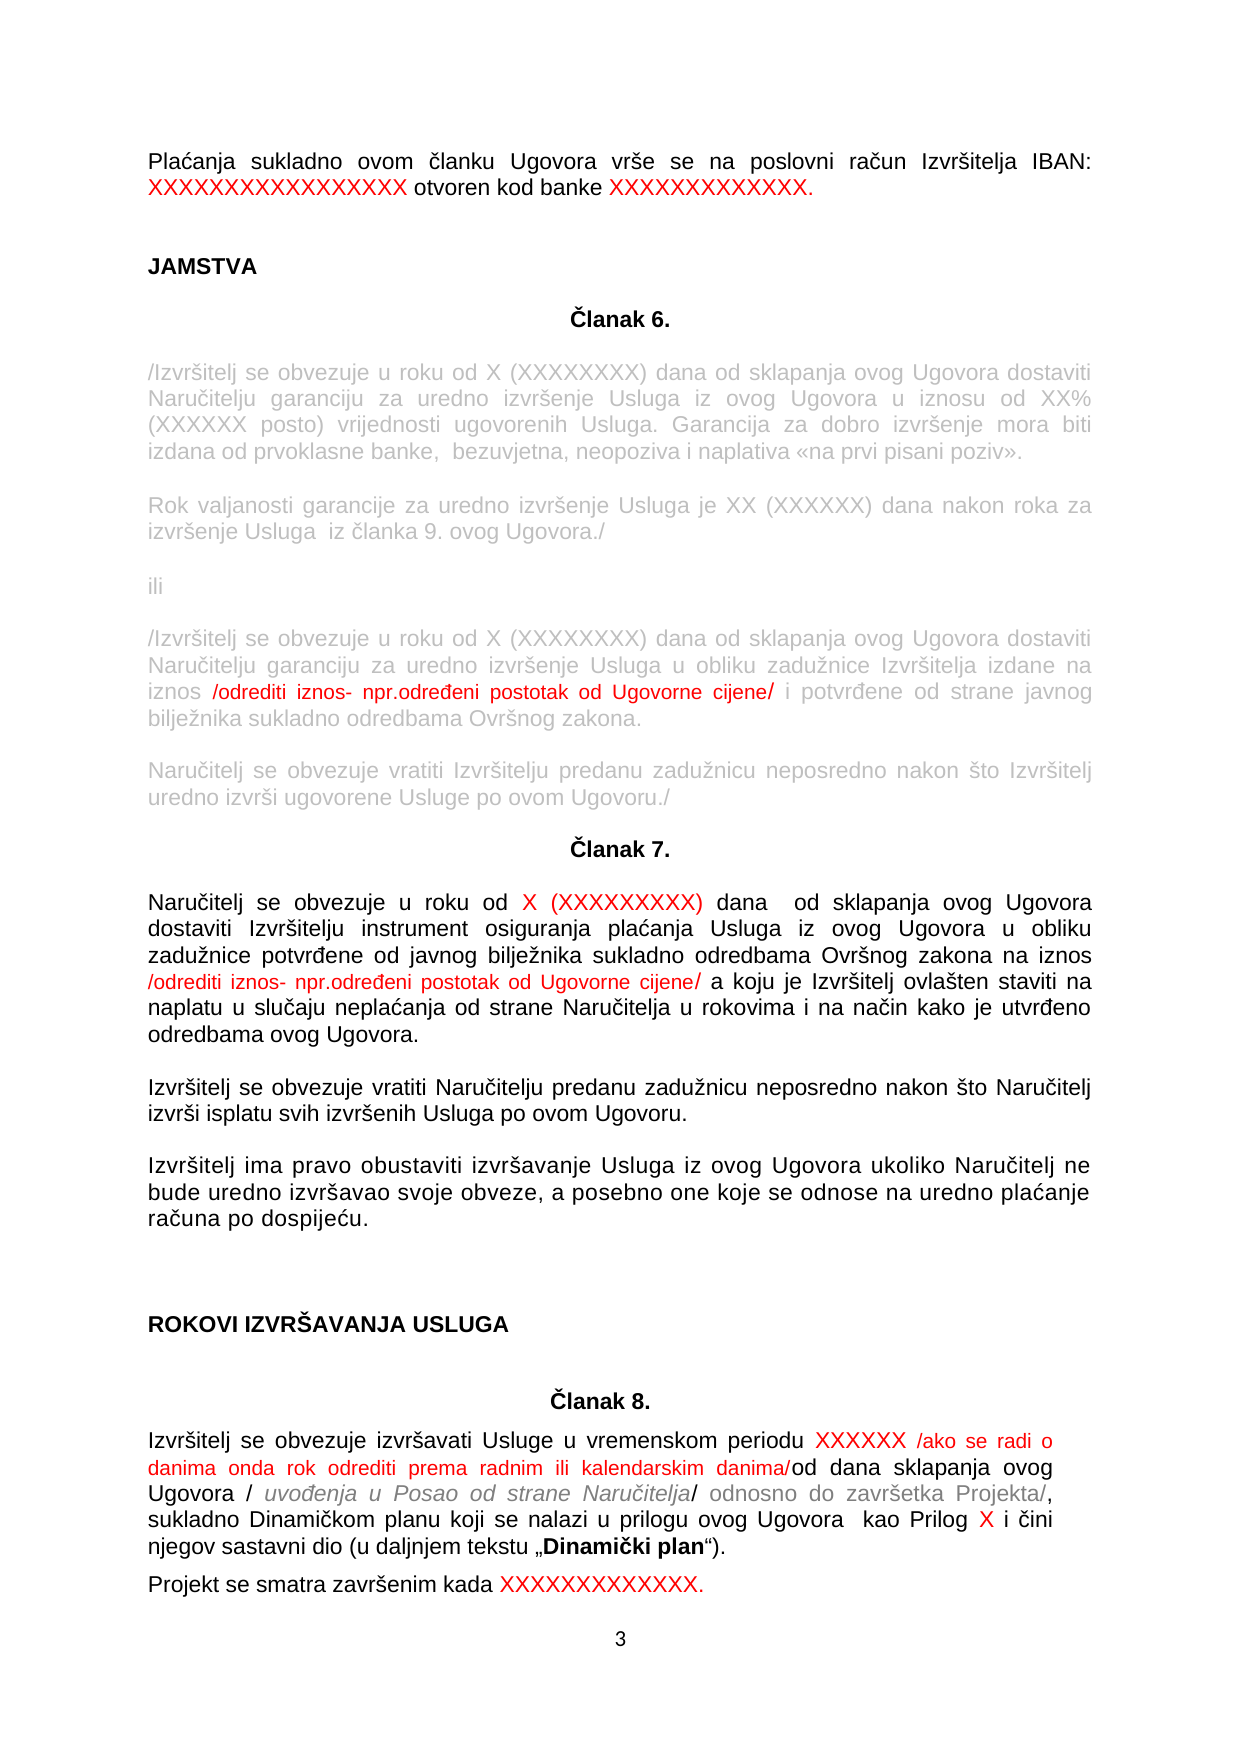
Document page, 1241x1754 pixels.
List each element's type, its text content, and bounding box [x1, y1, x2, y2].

text Izvršitelj se obvezuje vratiti Naručitelju predanu zadužnicu neposredno nakon što Naručitelj izvrši isplatu svih izvršenih Usluga po ovom Ugovoru. [148, 1073, 1092, 1126]
text Naručitelj se obvezuje vratiti Izvršitelju predanu zadužnicu neposredno nakon što Izvršitelj uredno izvrši ugovorene Usluge po ovom Ugovoru./ [148, 757, 1092, 810]
text Plaćanja sukladno ovom članku Ugovora vrše se na poslovni račun Izvršitelja IBAN: XXXXXXXXXXXXXXXXX otvoren kod banke XXXXXXXXXXXXX. [148, 148, 1092, 200]
text Naručitelj se obvezuje u roku od X (XXXXXXXXX) dana od sklapanja ovog Ugovora dostaviti Izvršitelju instrument osiguranja plaćanja Usluga iz ovog Ugovora u obliku zadužnice potvrđene od javnog bilježnika sukladno odredbama Ovršnog zakona na iznos /odrediti iznos- npr.određeni postotak od Ugovorne cijene/ a koju je Izvršitelj ovlašten staviti na naplatu u slučaju neplaćanja od strane Naručitelja u rokovima i na način kako je utvrđeno odredbama ovog Ugovora. [148, 889, 1092, 1047]
text Projekt se smatra završenim kada XXXXXXXXXXXXX. [148, 1571, 1053, 1598]
text Članak 7. [148, 836, 1092, 863]
text Članak 6. [148, 306, 1092, 332]
text ili [148, 573, 1092, 599]
text Rok valjanosti garancije za uredno izvršenje Usluga je XX (XXXXXX) dana nakon roka za izvršenje Usluga iz članka 9. ovog Ugovora./ [148, 492, 1092, 545]
text Članak 8. [148, 1388, 1053, 1415]
text /Izvršitelj se obvezuje u roku od X (XXXXXXXX) dana od sklapanja ovog Ugovora dostaviti Naručitelju garanciju za uredno izvršenje Usluga iz ovog Ugovora u iznosu od XX% (XXXXXX posto) vrijednosti ugovorenih Usluga. Garancija za dobro izvršenje mora biti izdana od prvoklasne banke, bezuvjetna, neopoziva i naplativa «na prvi pisani poziv». [148, 358, 1092, 464]
text Izvršitelj ima pravo obustaviti izvršavanje Usluga iz ovog Ugovora ukoliko Naručitelj ne bude uredno izvršavao svoje obveze, a posebno one koje se odnose na uredno plaćanje računa po dospijeću. [148, 1152, 1092, 1232]
text /Izvršitelj se obvezuje u roku od X (XXXXXXXX) dana od sklapanja ovog Ugovora dostaviti Naručitelju garanciju za uredno izvršenje Usluga u obliku zadužnice Izvršitelja izdane na iznos /odrediti iznos- npr.određeni postotak od Ugovorne cijene/ i potvrđene od strane javnog bilježnika sukladno odredbama Ovršnog zakona. [148, 625, 1092, 731]
text Izvršitelj se obvezuje izvršavati Usluge u vremenskom periodu XXXXXX /ako se radi o danima onda rok odrediti prema radnim ili kalendarskim danima/od dana sklapanja ovog Ugovora / uvođenja u Posao od strane Naručitelja/ odnosno do završetka Projekta/, sukladno Dinamičkom planu koji se nalazi u prilogu ovog Ugovora kao Prilog X i čini njegov sastavni dio (u daljnjem tekstu „Dinamički plan“). [148, 1427, 1053, 1559]
text JAMSTVA [148, 253, 1092, 279]
text ROKOVI IZVRŠAVANJA USLUGA [148, 1311, 1053, 1337]
